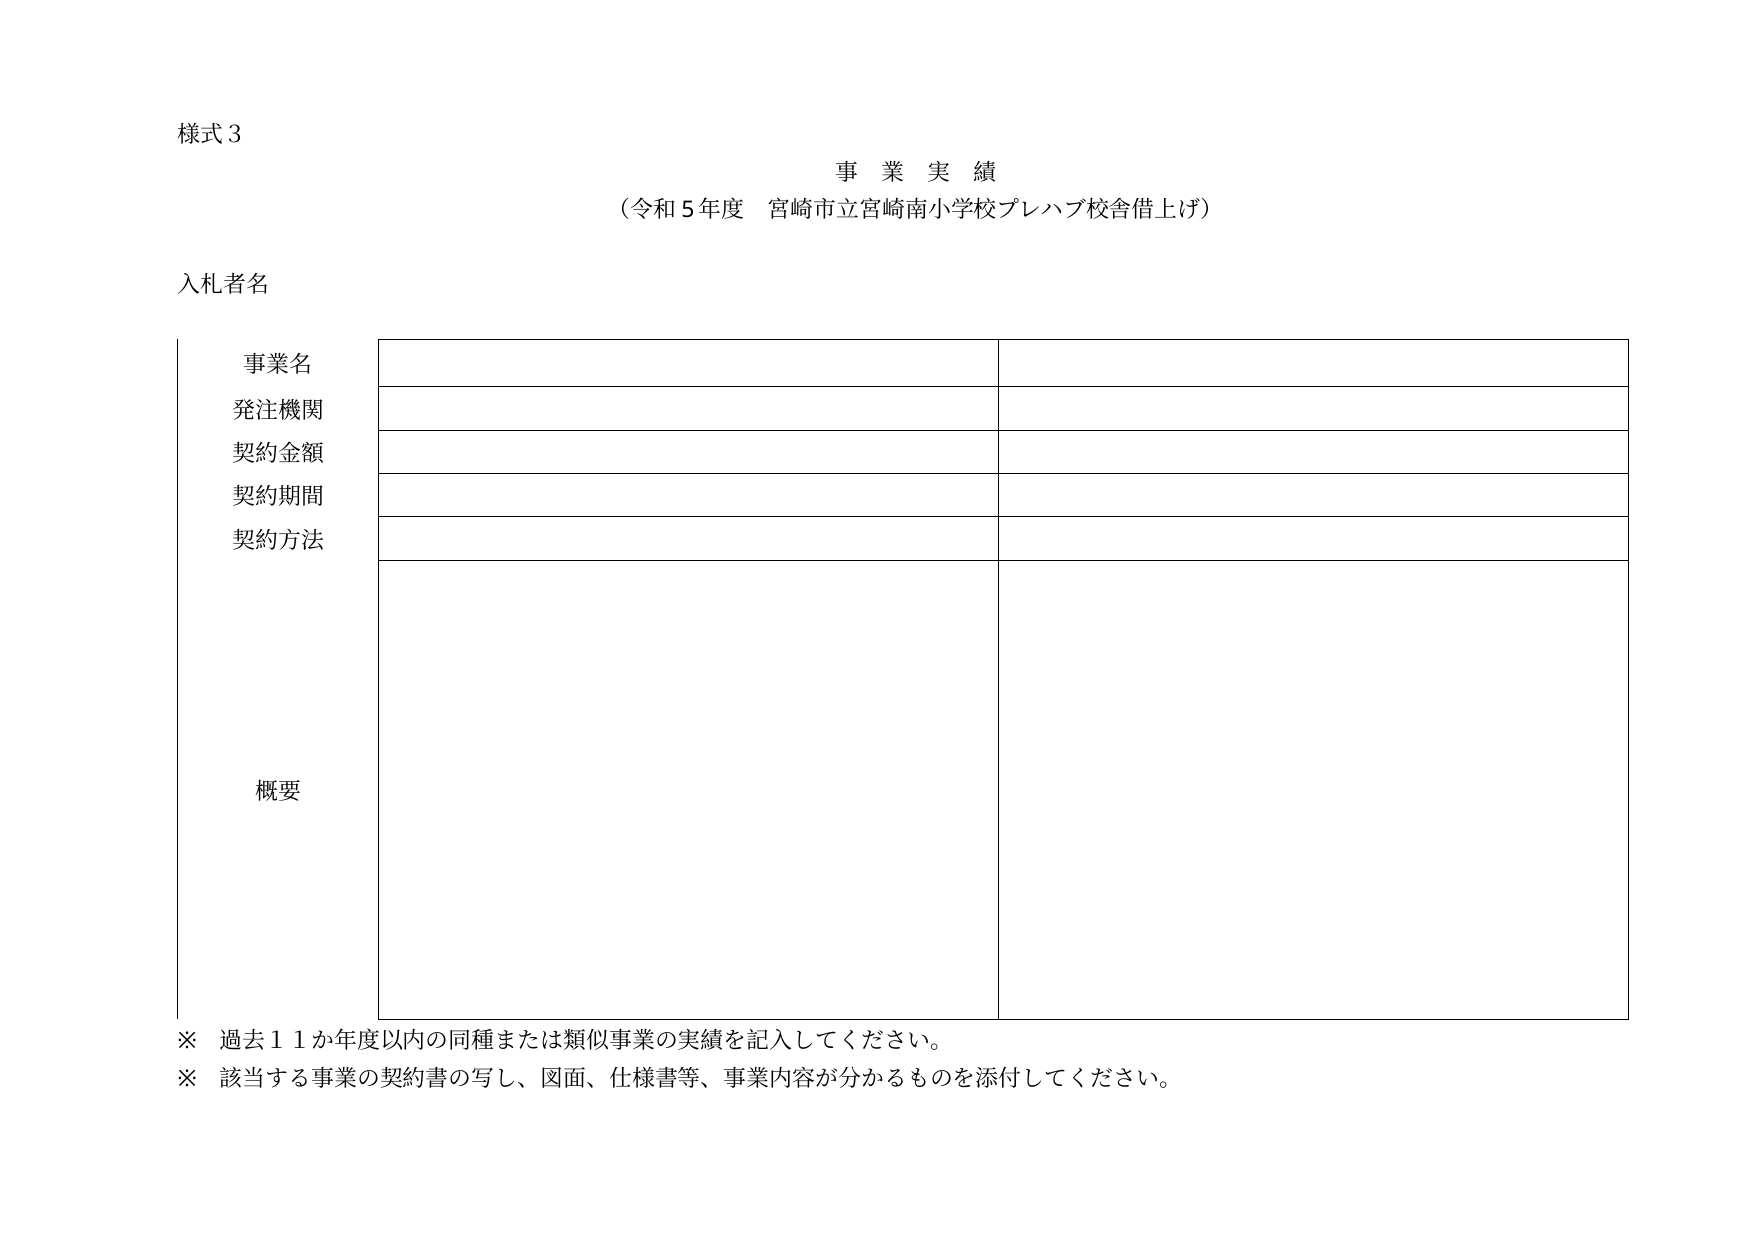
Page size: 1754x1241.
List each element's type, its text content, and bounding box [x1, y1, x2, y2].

text ※ 過去１１か年度以内の同種または類似事業の実績を記入してください。 [177, 1020, 1654, 1057]
table_cell [999, 387, 1628, 430]
table_cell 概要 [178, 560, 378, 1019]
table_cell [999, 561, 1628, 1019]
text 入札者名 [177, 264, 1654, 301]
text （令和5年度 宮崎市立宮崎南小学校プレハブ校舎借上げ） [177, 189, 1654, 226]
text 様式３ [177, 114, 1654, 151]
table_cell 発注機関 [178, 386, 378, 430]
table_header [999, 340, 1628, 386]
table_header [379, 340, 998, 386]
text 事 業 実 績 [177, 151, 1654, 189]
text ※ 該当する事業の契約書の写し、図面、仕様書等、事業内容が分かるものを添付してください。 [177, 1057, 1654, 1095]
table_cell [379, 561, 998, 1019]
table_cell 契約期間 [178, 473, 378, 516]
table_cell [379, 387, 998, 430]
table_cell 契約方法 [178, 516, 378, 560]
table_cell 契約金額 [178, 430, 378, 473]
table_cell [379, 431, 998, 473]
table_cell [379, 517, 998, 560]
table_cell [379, 474, 998, 516]
table_cell [999, 431, 1628, 473]
table_cell [999, 474, 1628, 516]
table_header 事業名 [178, 339, 378, 386]
table_cell [999, 517, 1628, 560]
